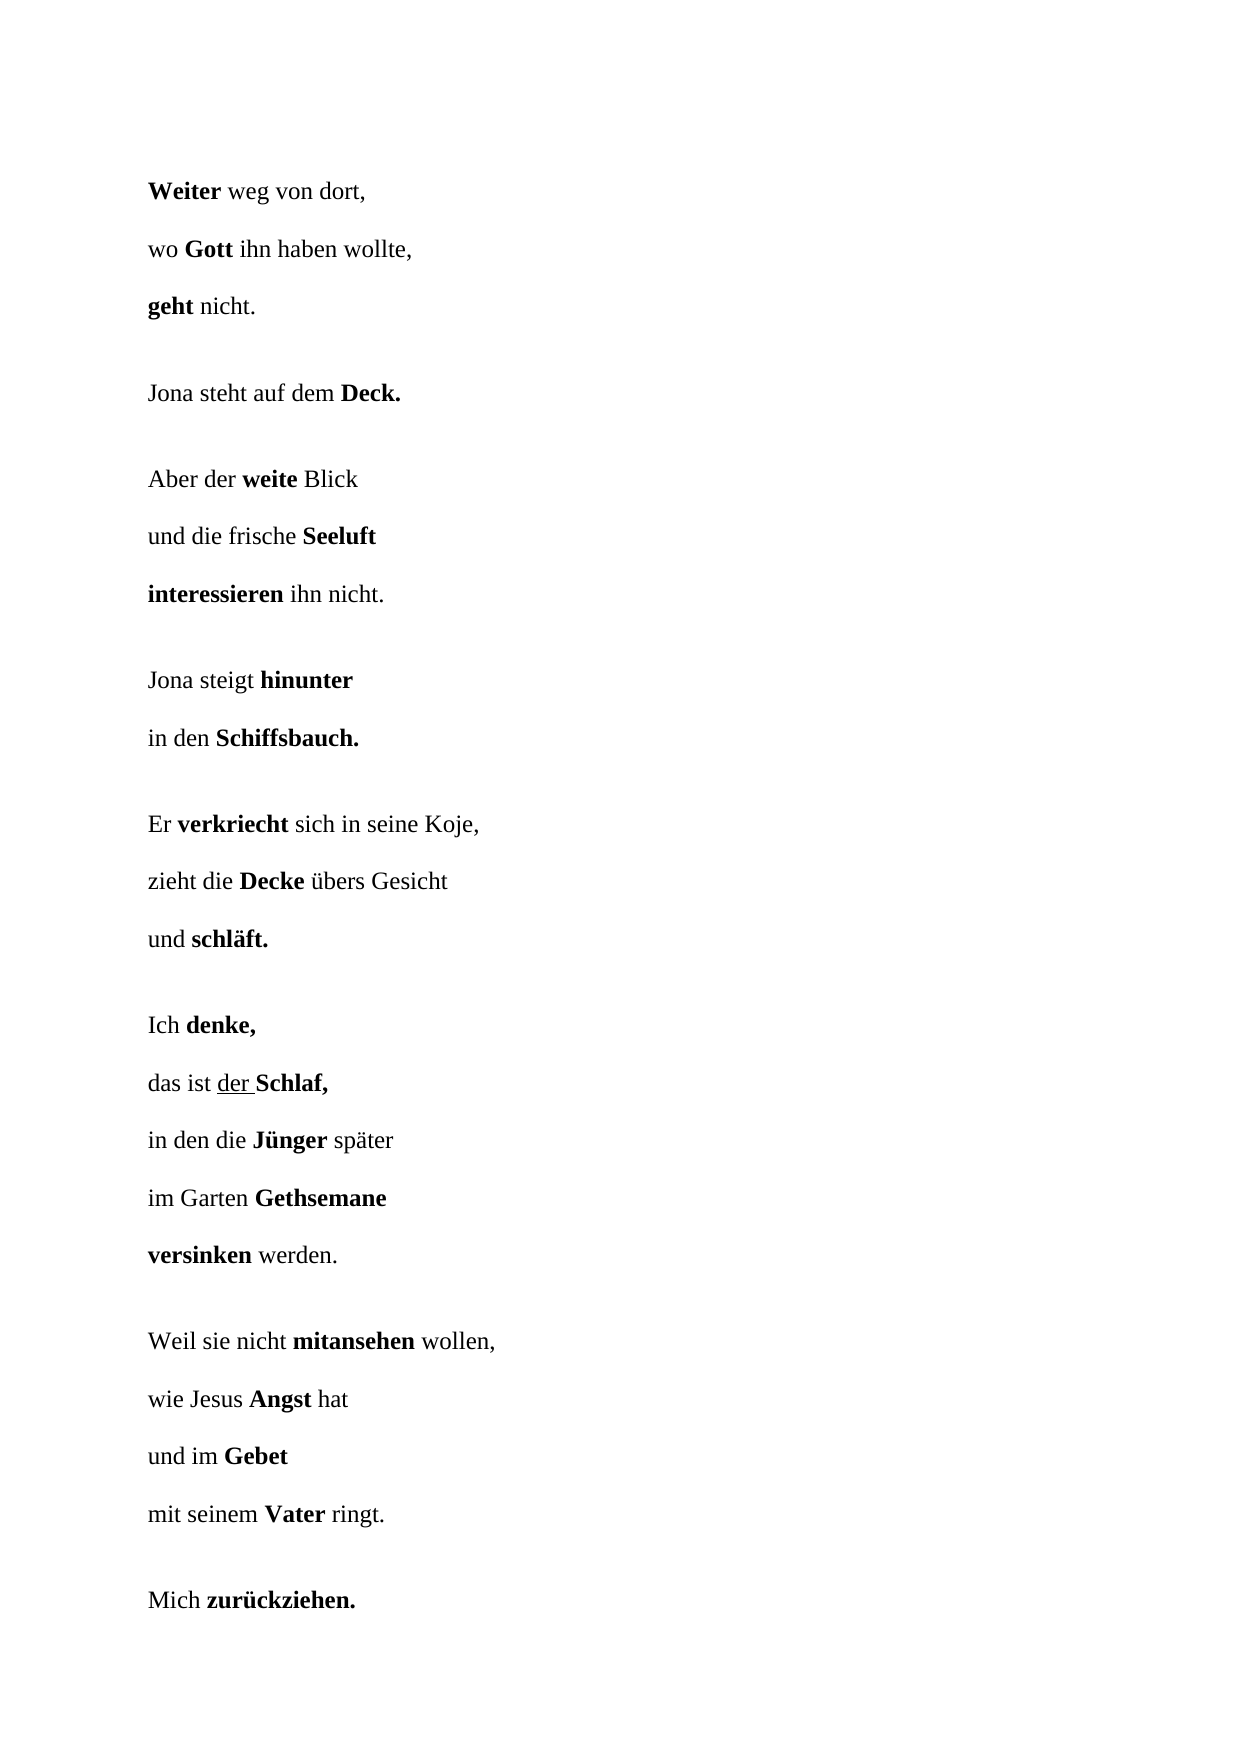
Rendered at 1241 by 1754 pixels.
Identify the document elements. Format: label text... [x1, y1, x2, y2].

text Jona steht auf dem Deck. [148, 378, 1093, 406]
text wie Jesus Angst hat [148, 1384, 1093, 1413]
text versinken werden. [148, 1240, 1093, 1269]
text im Garten Gethsemane [148, 1183, 1093, 1211]
text Weiter weg von dort, [148, 176, 1093, 205]
text Weil sie nicht mitansehen wollen, [148, 1326, 1093, 1355]
text Jona steigt hinunter [148, 665, 1093, 694]
text geht nicht. [148, 291, 1093, 320]
text interessieren ihn nicht. [148, 579, 1093, 608]
text das ist der Schlaf, [148, 1068, 1093, 1096]
text und die frische Seeluft [148, 521, 1093, 550]
text in den Schiffsbauch. [148, 723, 1093, 751]
text mit seinem Vater ringt. [148, 1499, 1093, 1528]
text und im Gebet [148, 1441, 1093, 1470]
text Ich denke, [148, 1010, 1093, 1039]
text und schläft. [148, 924, 1093, 953]
text Mich zurückziehen. [148, 1585, 1093, 1614]
text wo Gott ihn haben wollte, [148, 234, 1093, 263]
text Er verkriecht sich in seine Koje, [148, 809, 1093, 838]
text in den die Jünger später [148, 1125, 1093, 1154]
text Aber der weite Blick [148, 464, 1093, 493]
text zieht die Decke übers Gesicht [148, 866, 1093, 895]
